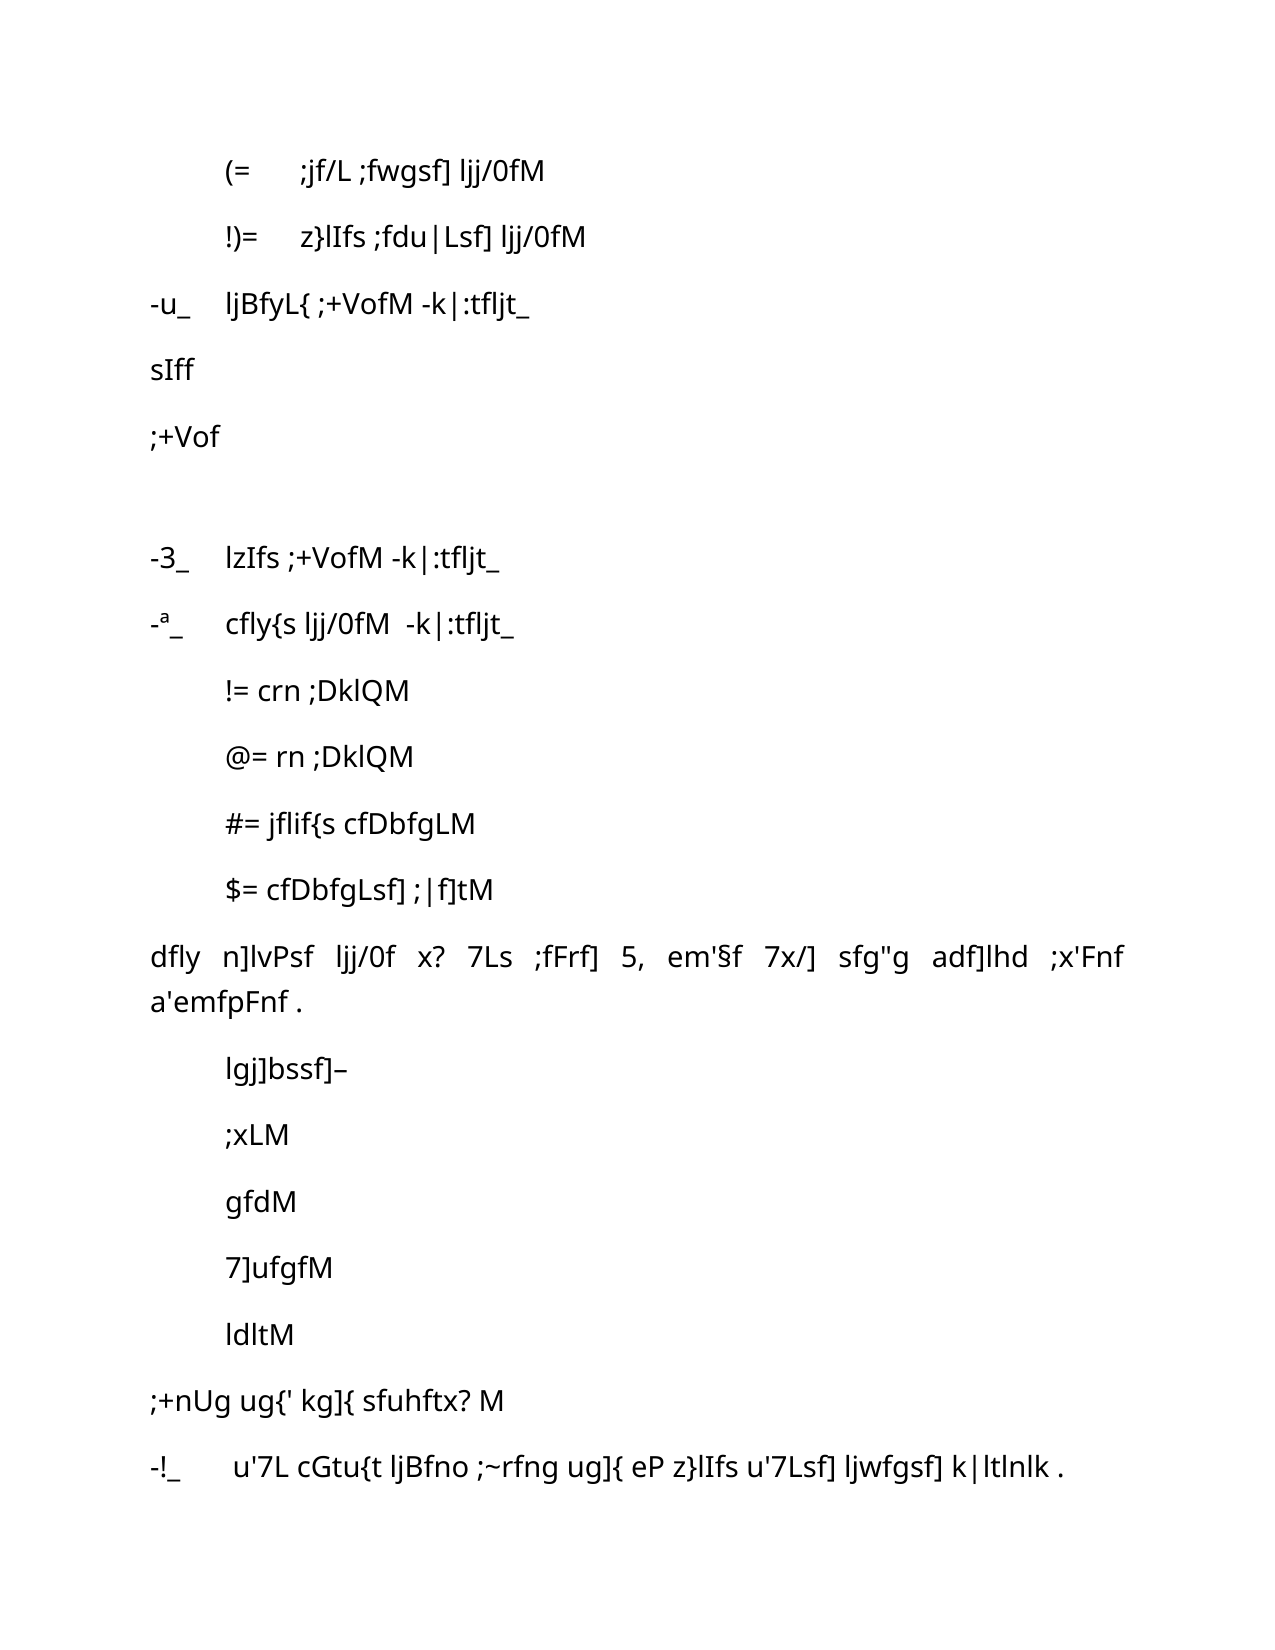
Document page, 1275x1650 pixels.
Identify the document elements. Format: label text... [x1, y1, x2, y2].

text !)= z}lIfs ;fdu|Lsf] ljj/0fM [150, 216, 1125, 256]
text -ª_ cfly{s ljj/0fM -k|:tfljt_ [150, 603, 1125, 643]
text != crn ;DklQM [150, 670, 1125, 710]
text $= cfDbfgLsf] ;|f]tM [150, 869, 1125, 909]
text #= jflif{s cfDbfgLM [150, 803, 1125, 843]
text 7]ufgfM [150, 1247, 1125, 1287]
text dfly n]lvPsf ljj/0f x? 7Ls ;fFrf] 5, em'§f 7x/] sfg"g adf]lhd ;x'Fnf a'emfpFnf . [150, 936, 1125, 1021]
text -!_ u'7L cGtu{t ljBfno ;~rfng ug]{ eP z}lIfs u'7Lsf] ljwfgsf] k|ltlnlk . [150, 1447, 1125, 1486]
text ;+Vof [150, 416, 1125, 456]
text @= rn ;DklQM [150, 736, 1125, 776]
text ;+nUg ug{' kg]{ sfuhftx? M [150, 1380, 1125, 1420]
text lgj]bssf]– [150, 1048, 1125, 1088]
text -3_ lzIfs ;+VofM -k|:tfljt_ [150, 537, 1125, 577]
text sIff [150, 349, 1125, 389]
text gfdM [150, 1181, 1125, 1221]
text ldltM [150, 1314, 1125, 1353]
text (= ;jf/L ;fwgsf] ljj/0fM [150, 150, 1125, 190]
text ;xLM [150, 1114, 1125, 1154]
text -u_ ljBfyL{ ;+VofM -k|:tfljt_ [150, 283, 1125, 323]
